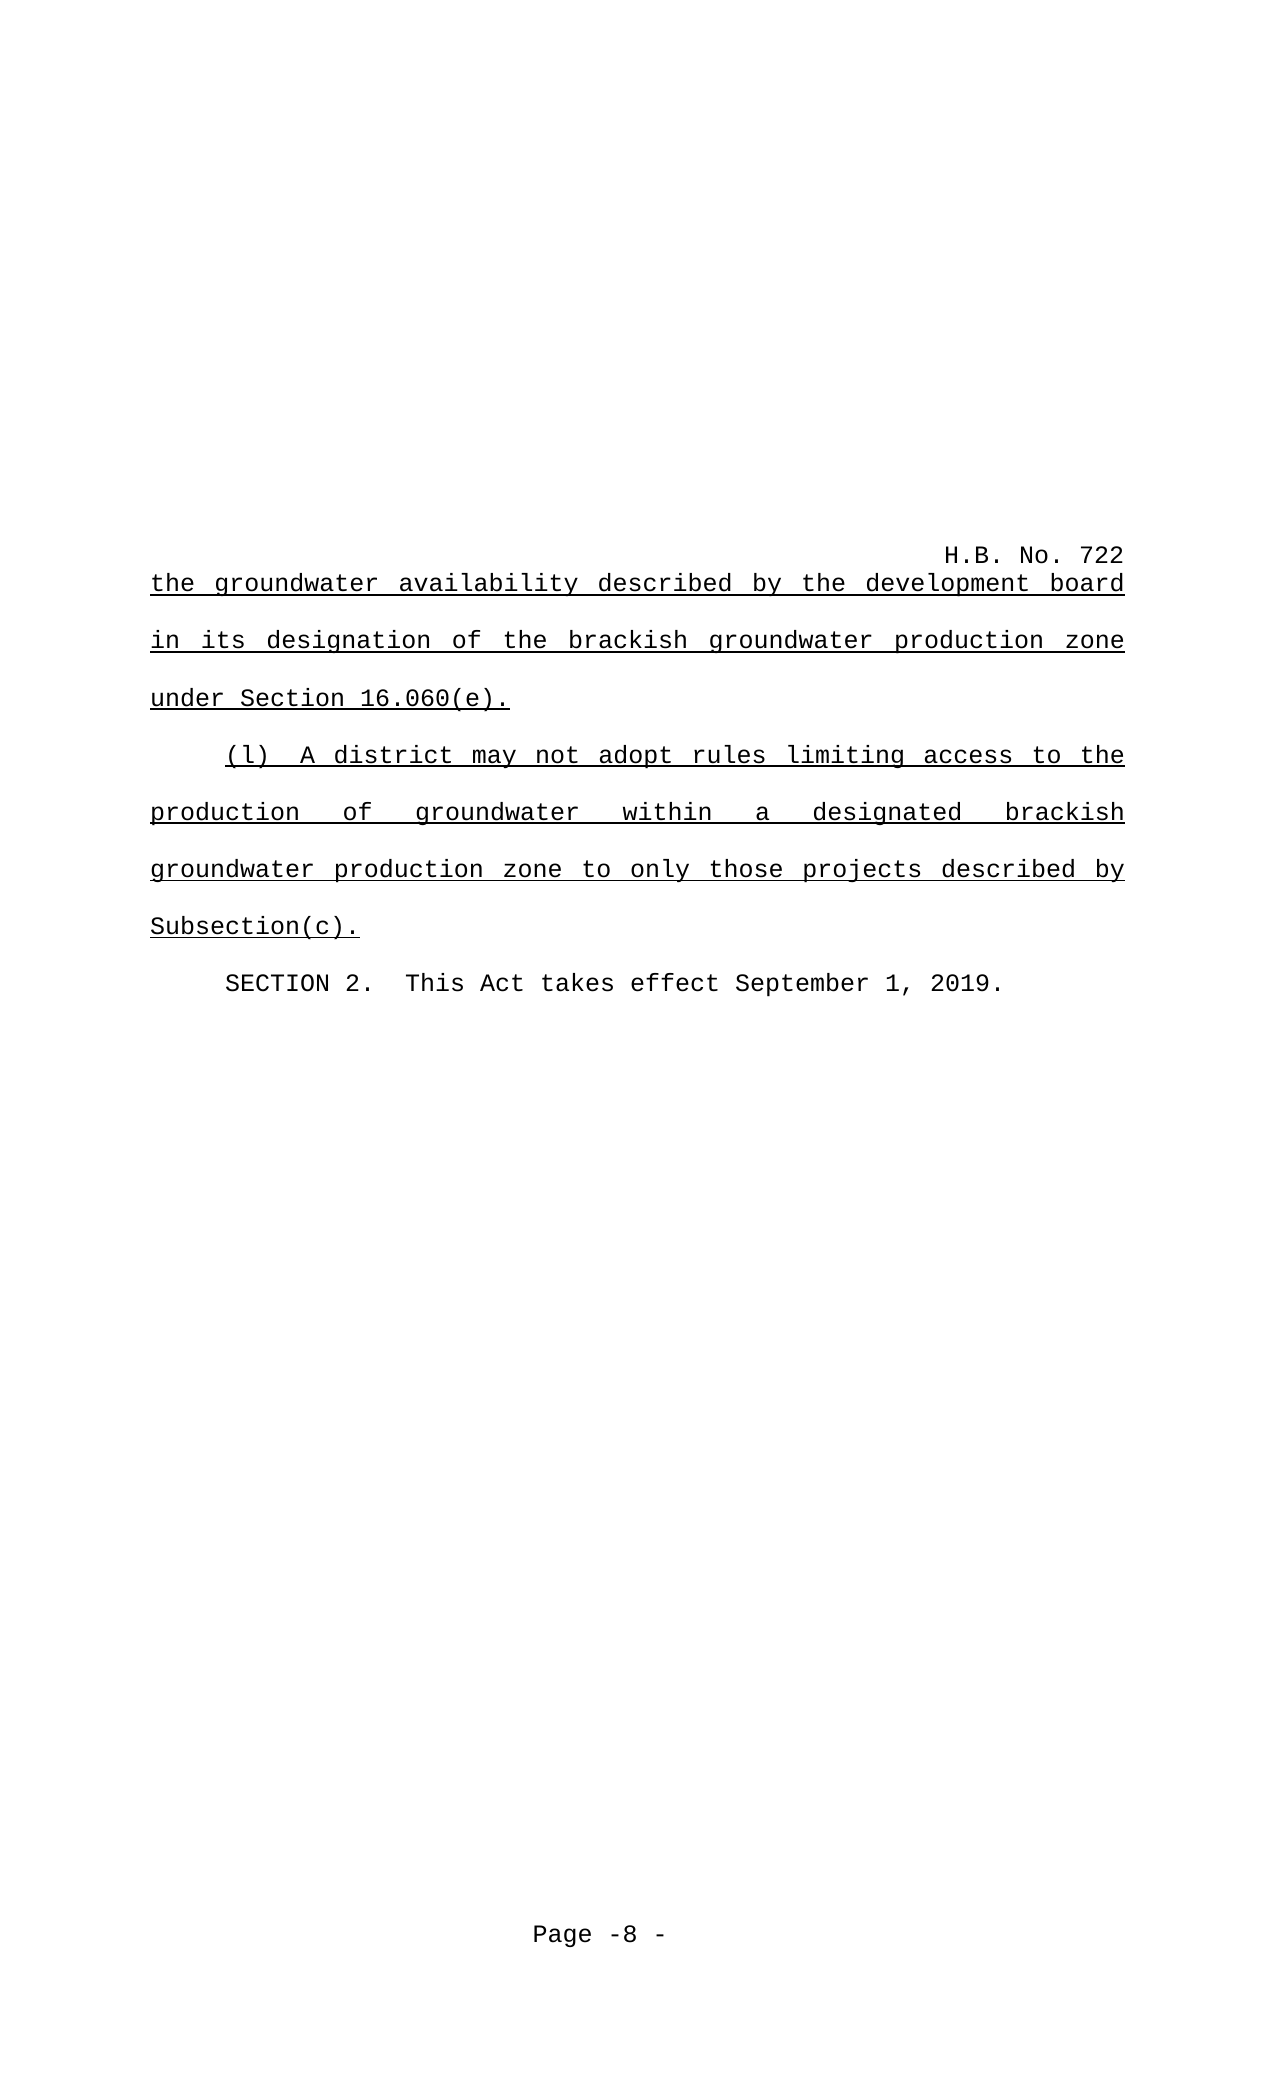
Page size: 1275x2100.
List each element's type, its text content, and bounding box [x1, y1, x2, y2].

text (l) A district may not adopt rules limiting access to the production of groundwater within a designated brackish groundwater production zone to only those projects described by Subsection(c). [150, 881, 1125, 942]
text (l) A district may not adopt rules limiting access to the production of groundwater within a designated brackish groundwater production zone to only those projects described by Subsection(c). [150, 742, 1125, 822]
text SECTION 2. This Act takes effect September 1, 2019. [150, 970, 1125, 999]
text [150, 571, 1125, 594]
text (l) A district may not adopt rules limiting access to the production of groundwater within a designated brackish groundwater production zone to only those projects described by Subsection(c). [150, 824, 1125, 880]
